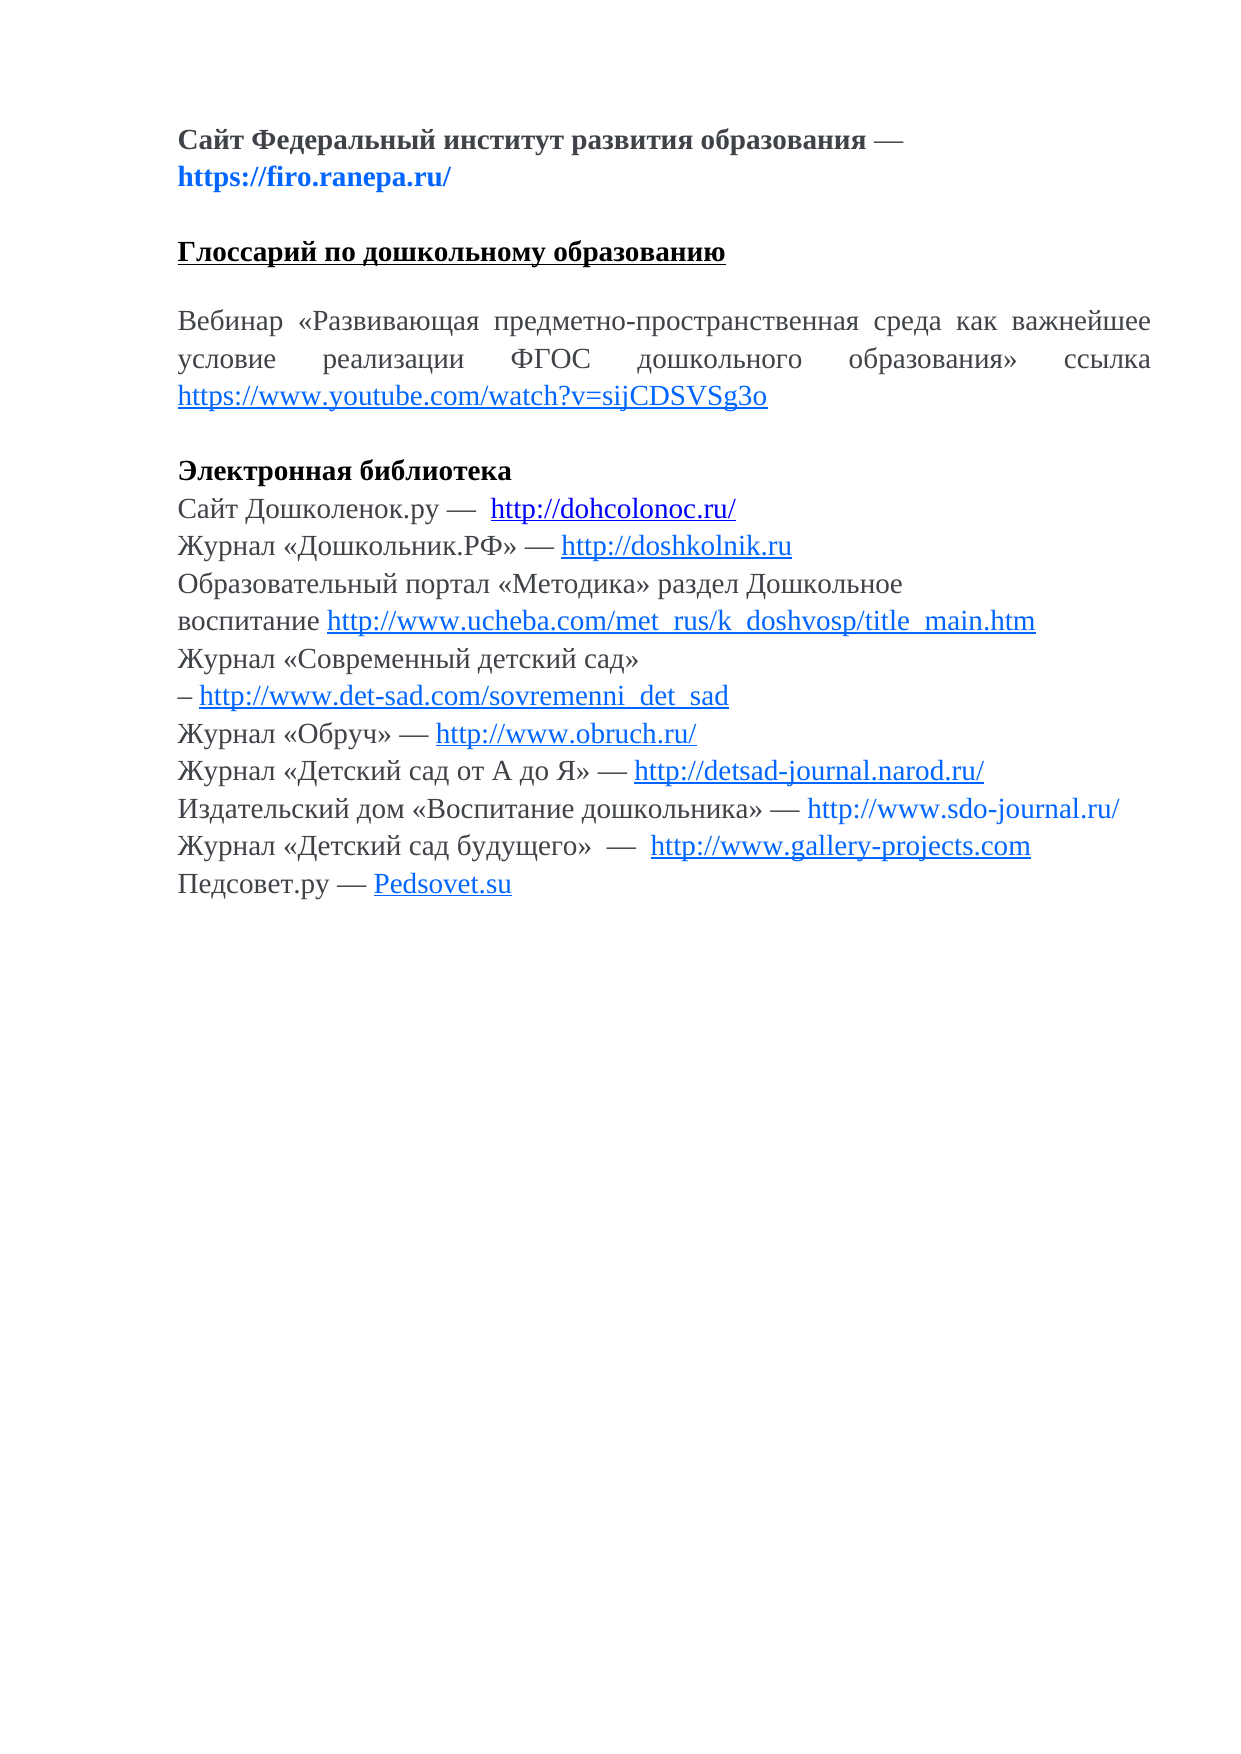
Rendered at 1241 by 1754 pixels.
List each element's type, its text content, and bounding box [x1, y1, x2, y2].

text Издательский дом «Воспитание дошкольника» — http://www.sdo-journal.ru/ [177, 787, 1152, 824]
text Педсовет.ру — Pedsovet.su [177, 862, 1152, 899]
text Журнал «Детский сад от А до Я» — http://detsad-journal.narod.ru/ [177, 749, 1152, 787]
text Вебинар «Развивающая предметно-пространственная среда как важнейшее условие реализации ФГОС дошкольного образования» ссылка https://www.youtube.com/watch?v=sijCDSVSg3o [177, 299, 1152, 412]
text Электронная библиотека [177, 449, 1152, 487]
text Сайт Федеральный институт развития образования — https://firo.ranepa.ru/ [177, 118, 1152, 193]
text Журнал «Детский сад будущего» — http://www.gallery-projects.com [177, 824, 1152, 862]
text Глоссарий по дошкольному образованию [177, 231, 1152, 268]
text Журнал «Дошкольник.РФ» — http://doshkolnik.ru [177, 524, 1152, 562]
text Сайт Дошколенок.ру — http://dohcolonoc.ru/ [177, 487, 1152, 524]
text Журнал «Современный детский сад» – http://www.det-sad.com/sovremenni_det_sad [177, 637, 1152, 712]
text Журнал «Обруч» — http://www.obruch.ru/ [177, 712, 1152, 749]
text Образовательный портал «Методика» раздел Дошкольное воспитание http://www.ucheba.com/met_rus/k_doshvosp/title_main.htm [177, 562, 1152, 637]
